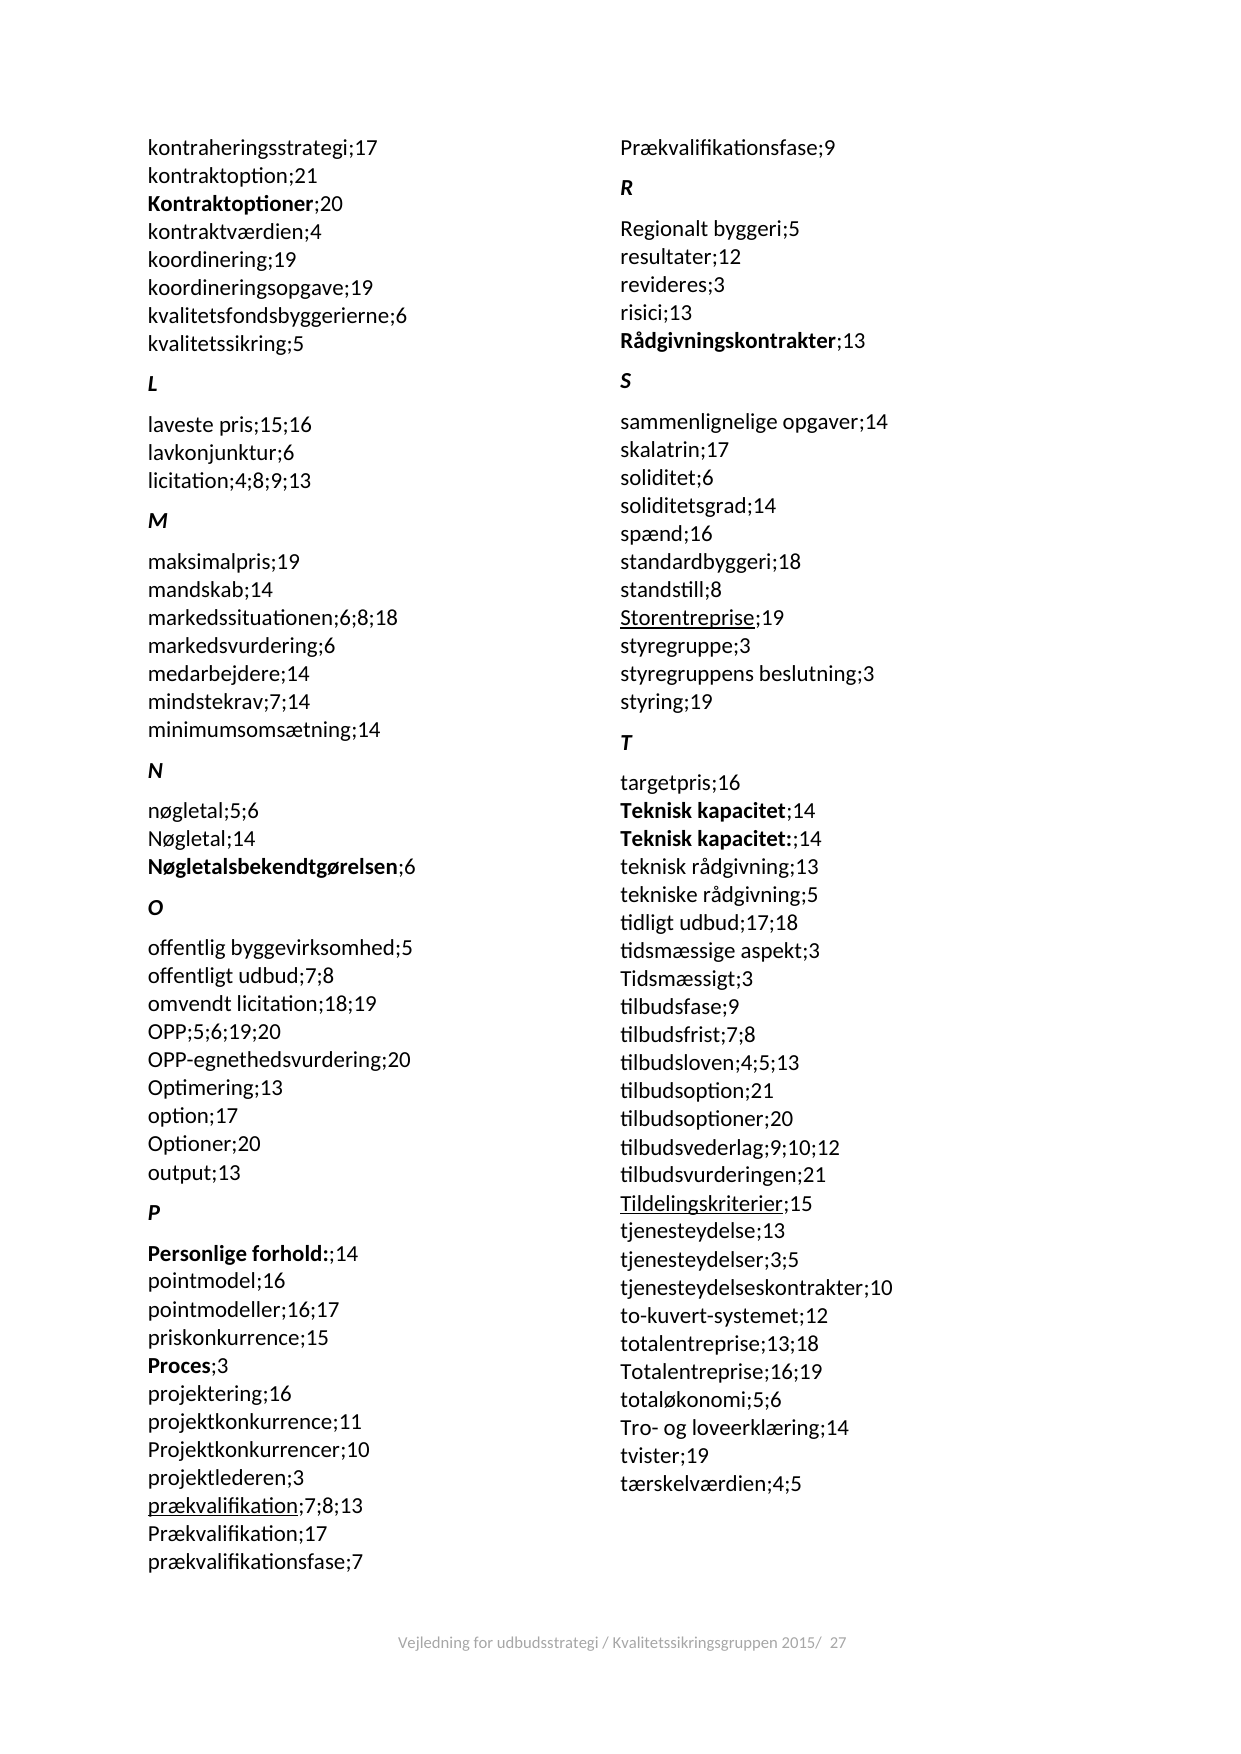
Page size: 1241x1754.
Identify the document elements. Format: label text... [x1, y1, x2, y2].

text sammenlignelige opgaver;14 [620, 407, 1093, 435]
text to-kuvert-systemet;12 [620, 1301, 1093, 1329]
text projektkonkurrence;11 [148, 1407, 620, 1435]
text tjenesteydelse;13 [620, 1217, 1093, 1245]
text OPP-egnethedsvurdering;20 [148, 1046, 620, 1073]
text standardbyggeri;18 [620, 547, 1093, 575]
text output;13 [148, 1158, 620, 1186]
text Projektkonkurrencer;10 [148, 1435, 620, 1463]
text resultater;12 [620, 242, 1093, 270]
text tilbudsfase;9 [620, 992, 1093, 1021]
text mindstekrav;7;14 [148, 687, 620, 715]
text Optioner;20 [148, 1129, 620, 1158]
text OPP;5;6;19;20 [148, 1017, 620, 1046]
text tilbudsoption;21 [620, 1077, 1093, 1104]
text totaløkonomi;5;6 [620, 1385, 1093, 1413]
text kontraktoption;21 [148, 161, 620, 189]
text licitation;4;8;9;13 [148, 466, 620, 494]
text Tro- og loveerklæring;14 [620, 1413, 1093, 1441]
text offentlig byggevirksomhed;5 [148, 933, 620, 961]
text revideres;3 [620, 270, 1093, 298]
text tilbudsfrist;7;8 [620, 1021, 1093, 1048]
text soliditetsgrad;14 [620, 491, 1093, 519]
text targetpris;16 [620, 768, 1093, 796]
text tjenesteydelseskontrakter;10 [620, 1273, 1093, 1301]
text styring;19 [620, 687, 1093, 715]
text tidsmæssige aspekt;3 [620, 936, 1093, 964]
text tidligt udbud;17;18 [620, 908, 1093, 936]
text tilbudsloven;4;5;13 [620, 1048, 1093, 1077]
text kvalitetsfondsbyggerierne;6 [148, 301, 620, 329]
text tjenesteydelser;3;5 [620, 1245, 1093, 1273]
text M [148, 507, 620, 535]
text omvendt licitation;18;19 [148, 989, 620, 1017]
text L [148, 369, 620, 398]
text Tidsmæssigt;3 [620, 964, 1093, 992]
text Nøgletal;14 [148, 824, 620, 852]
text S [620, 367, 1093, 394]
text minimumsomsætning;14 [148, 715, 620, 743]
text Regionalt byggeri;5 [620, 214, 1093, 242]
text soliditet;6 [620, 463, 1093, 491]
text koordinering;19 [148, 245, 620, 273]
text lavkonjunktur;6 [148, 438, 620, 466]
text teknisk rådgivning;13 [620, 852, 1093, 880]
text offentligt udbud;7;8 [148, 961, 620, 989]
text Tildelingskriterier;15 [620, 1189, 1093, 1217]
text mandskab;14 [148, 575, 620, 603]
text styregruppe;3 [620, 631, 1093, 659]
text spænd;16 [620, 519, 1093, 547]
text Prækvalifikation;17 [148, 1519, 620, 1547]
text markedssituationen;6;8;18 [148, 603, 620, 631]
text markedsvurdering;6 [148, 631, 620, 659]
text Rådgivningskontrakter;13 [620, 326, 1093, 354]
text projektlederen;3 [148, 1463, 620, 1491]
text tærskelværdien;4;5 [620, 1469, 1093, 1497]
text kontraheringsstrategi;17 [148, 133, 620, 161]
text N [148, 756, 620, 784]
text nøgletal;5;6 [148, 796, 620, 824]
text prækvalifikationsfase;7 [148, 1547, 620, 1575]
text Nøgletalsbekendtgørelsen;6 [148, 852, 620, 880]
text Kontraktoptioner;20 [148, 189, 620, 217]
text priskonkurrence;15 [148, 1323, 620, 1351]
text kontraktværdien;4 [148, 217, 620, 245]
text kvalitetssikring;5 [148, 329, 620, 357]
text tilbudsoptioner;20 [620, 1104, 1093, 1133]
text R [620, 173, 1093, 201]
text Personlige forhold:;14 [148, 1239, 620, 1267]
text pointmodeller;16;17 [148, 1295, 620, 1323]
text Teknisk kapacitet:;14 [620, 824, 1093, 852]
text maksimalpris;19 [148, 547, 620, 575]
text tilbudsvurderingen;21 [620, 1161, 1093, 1189]
text laveste pris;15;16 [148, 410, 620, 438]
text tekniske rådgivning;5 [620, 880, 1093, 908]
text medarbejdere;14 [148, 659, 620, 687]
text koordineringsopgave;19 [148, 273, 620, 301]
text totalentreprise;13;18 [620, 1329, 1093, 1357]
text skalatrin;17 [620, 435, 1093, 463]
text prækvalifikation;7;8;13 [148, 1491, 620, 1519]
text Totalentreprise;16;19 [620, 1357, 1093, 1385]
text risici;13 [620, 298, 1093, 326]
text O [148, 893, 620, 921]
text T [620, 728, 1093, 756]
text Proces;3 [148, 1351, 620, 1379]
text Teknisk kapacitet;14 [620, 796, 1093, 824]
text Optimering;13 [148, 1073, 620, 1102]
text tvister;19 [620, 1441, 1093, 1469]
text Storentreprise;19 [620, 603, 1093, 631]
text styregruppens beslutning;3 [620, 659, 1093, 687]
text pointmodel;16 [148, 1267, 620, 1295]
text standstill;8 [620, 575, 1093, 603]
text projektering;16 [148, 1379, 620, 1407]
text Prækvalifikationsfase;9 [620, 133, 1093, 161]
text P [148, 1198, 620, 1226]
text option;17 [148, 1102, 620, 1129]
text tilbudsvederlag;9;10;12 [620, 1133, 1093, 1161]
